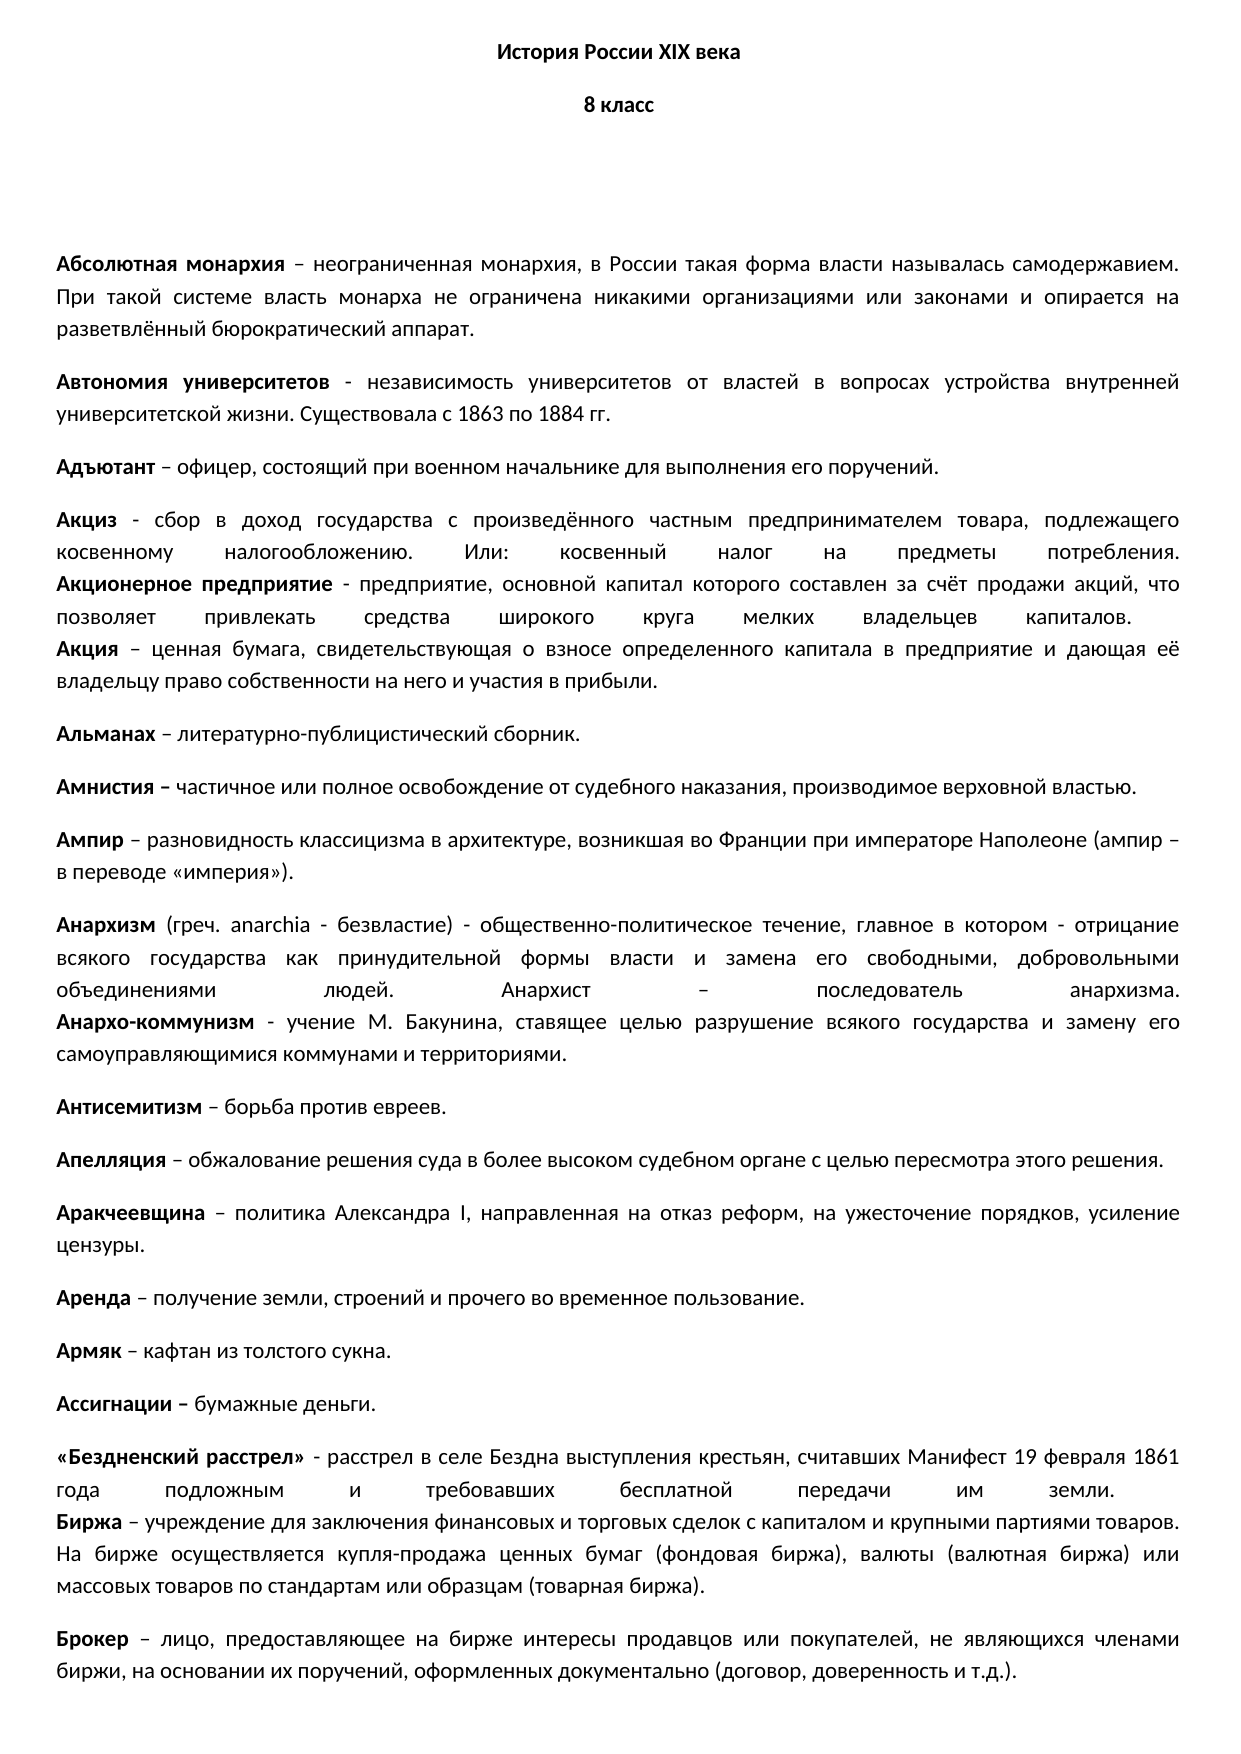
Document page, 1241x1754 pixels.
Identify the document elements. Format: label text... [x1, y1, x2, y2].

text История России XIX века [56, 37, 1181, 66]
text Ассигнации – бумажные деньги. [56, 1389, 1181, 1417]
text Амнистия – частичное или полное освобождение от судебного наказания, производимое верховной властью. [56, 772, 1181, 800]
text Брокер – лицо, предоставляющее на бирже интересы продавцов или покупателей, не являющихся членами биржи, на основании их поручений, оформленных документально (договор, доверенность и т.д.). [56, 1624, 1181, 1684]
text «Бездненский расстрел» - расстрел в селе Бездна выступления крестьян, считавших Манифест 19 февраля 1861 года подложным и требовавших бесплатной передачи им земли. Биржа – учреждение для заключения финансовых и торговых сделок с капиталом и крупными партиями товаров. На бирже осуществляется купля-продажа ценных бумаг (фондовая биржа), валюты (валютная биржа) или массовых товаров по стандартам или образцам (товарная биржа). [56, 1442, 1181, 1599]
text Аренда – получение земли, строений и прочего во временное пользование. [56, 1283, 1181, 1311]
text 8 класс [56, 91, 1181, 118]
text Акциз - сбор в доход государства с произведённого частным предпринимателем товара, подлежащего косвенному налогообложению. Или: косвенный налог на предметы потребления. Акционерное предприятие - предприятие, основной капитал которого составлен за счёт продажи акций, что позволяет привлекать средства широкого круга мелких владельцев капиталов. Акция – ценная бумага, свидетельствующая о взносе определенного капитала в предприятие и дающая её владельцу право собственности на него и участия в прибыли. [56, 505, 1181, 694]
text Абсолютная монархия – неограниченная монархия, в России такая форма власти называлась самодержавием. При такой системе власть монарха не ограничена никакими организациями или законами и опирается на разветвлённый бюрократический аппарат. [56, 249, 1181, 342]
text Альманах – литературно-публицистический сборник. [56, 719, 1181, 747]
text Автономия университетов - независимость университетов от властей в вопросах устройства внутренней университетской жизни. Существовала с 1863 по 1884 гг. [56, 367, 1181, 427]
text Аракчеевщина – политика Александра I, направленная на отказ реформ, на ужесточение порядков, усиление цензуры. [56, 1198, 1181, 1258]
text Адъютант – офицер, состоящий при военном начальнике для выполнения его поручений. [56, 452, 1181, 480]
text Антисемитизм – борьба против евреев. [56, 1092, 1181, 1120]
text Ампир – разновидность классицизма в архитектуре, возникшая во Франции при императоре Наполеоне (ампир – в переводе «империя»). [56, 825, 1181, 885]
text Анархизм (греч. anarchia - безвластие) - общественно-политическое течение, главное в котором - отрицание всякого государства как принудительной формы власти и замена его свободными, добровольными объединениями людей. Анархист – последователь анархизма. Анархо-коммунизм - учение М. Бакунина, ставящее целью разрушение всякого государства и замену его самоуправляющимися коммунами и территориями. [56, 910, 1181, 1067]
text Апелляция – обжалование решения суда в более высоком судебном органе с целью пересмотра этого решения. [56, 1145, 1181, 1173]
text Армяк – кафтан из толстого сукна. [56, 1336, 1181, 1364]
